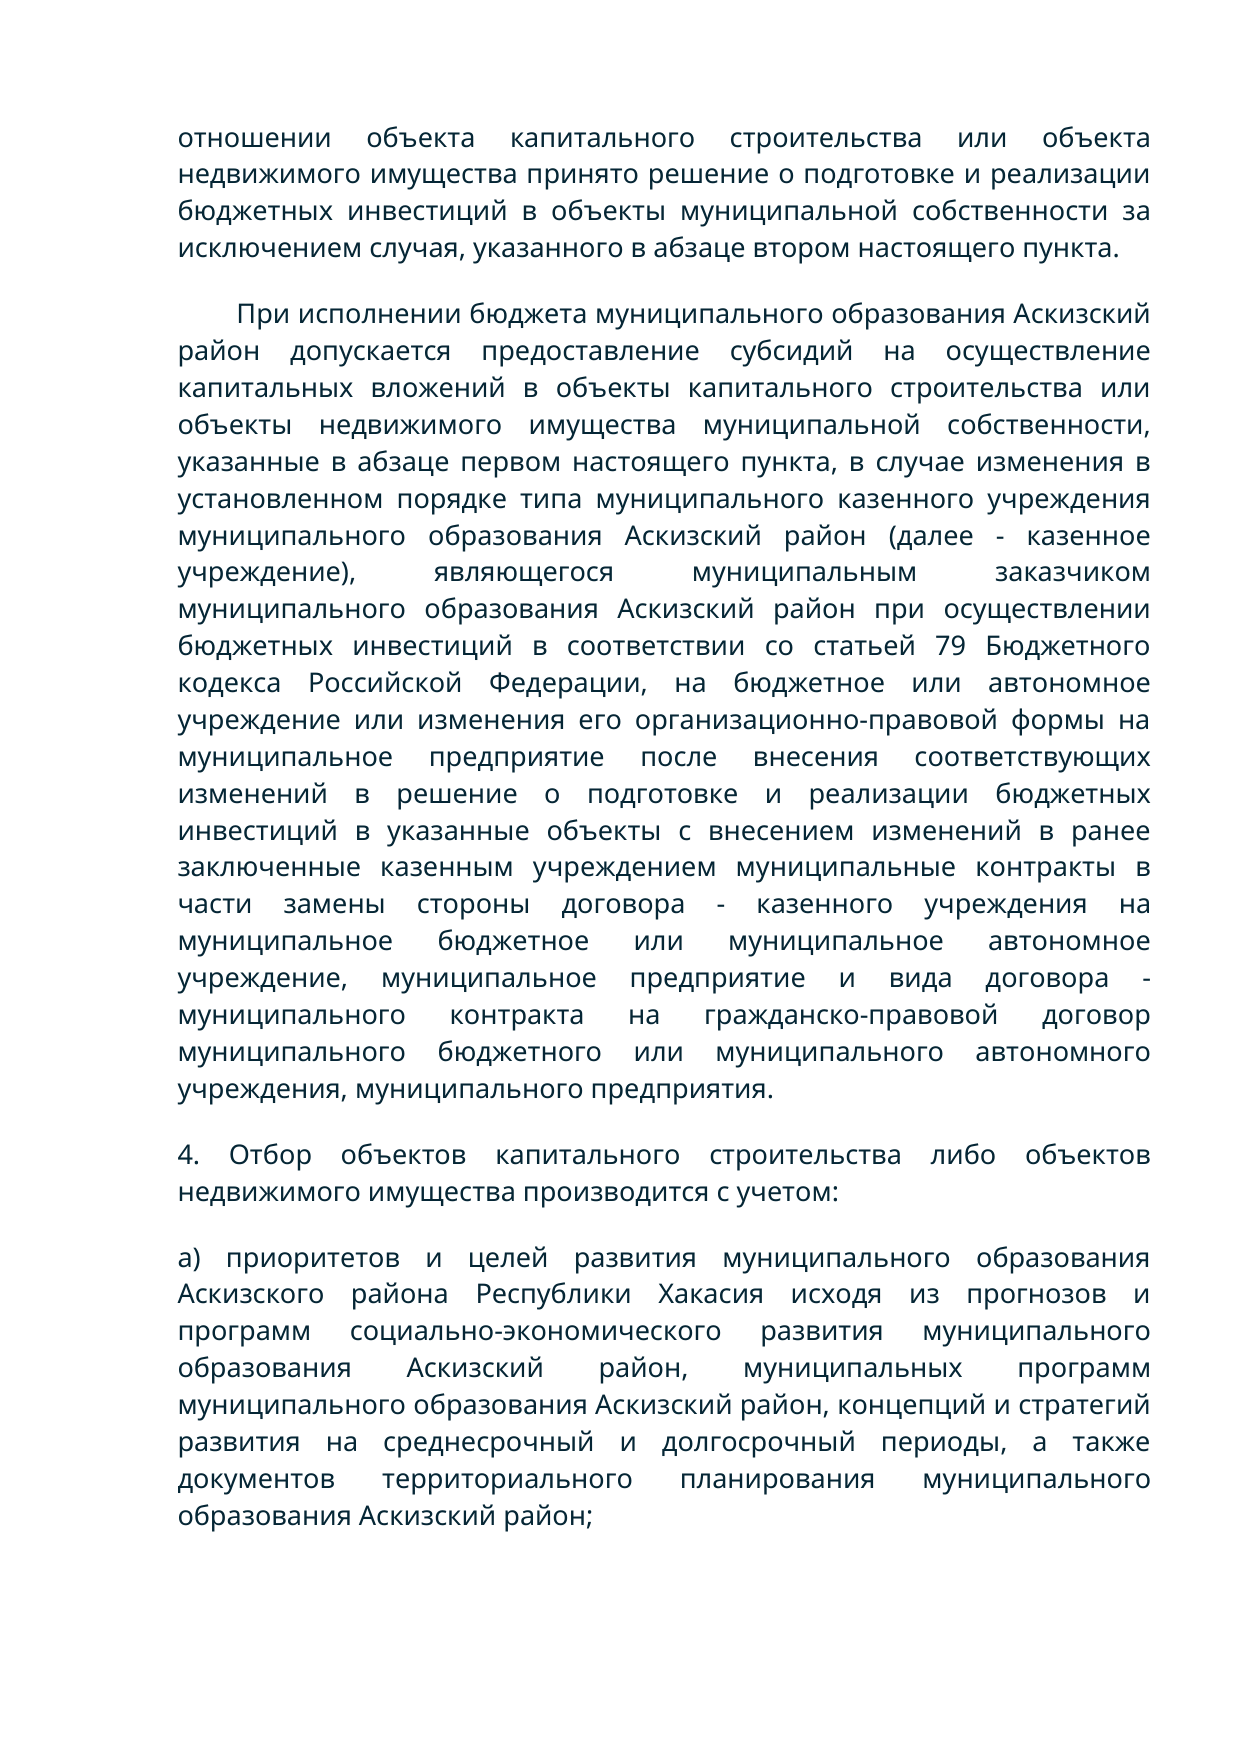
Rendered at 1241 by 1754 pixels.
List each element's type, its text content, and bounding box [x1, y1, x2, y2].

text 4. Отбор объектов капитального строительства либо объектов недвижимого имущества производится с учетом: [177, 1135, 1152, 1209]
text При исполнении бюджета муниципального образования Аскизский район допускается предоставление субсидий на осуществление капитальных вложений в объекты капитального строительства или объекты недвижимого имущества муниципальной собственности, указанные в абзаце первом настоящего пункта, в случае изменения в установленном порядке типа муниципального казенного учреждения муниципального образования Аскизский район (далее - казенное учреждение), являющегося муниципальным заказчиком муниципального образования Аскизский район при осуществлении бюджетных инвестиций в соответствии со статьей 79 Бюджетного кодекса Российской Федерации, на бюджетное или автономное учреждение или изменения его организационно-правовой формы на муниципальное предприятие после внесения соответствующих изменений в решение о подготовке и реализации бюджетных инвестиций в указанные объекты с внесением изменений в ранее заключенные казенным учреждением муниципальные контракты в части замены стороны договора - казенного учреждения на муниципальное бюджетное или муниципальное автономное учреждение, муниципальное предприятие и вида договора - муниципального контракта на гражданско-правовой договор муниципального бюджетного или муниципального автономного учреждения, муниципального предприятия. [177, 295, 1152, 1106]
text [177, 118, 1152, 266]
text а) приоритетов и целей развития муниципального образования Аскизского района Республики Хакасия исходя из прогнозов и программ социально-экономического развития муниципального образования Аскизский район, муниципальных программ муниципального образования Аскизский район, концепций и стратегий развития на среднесрочный и долгосрочный периоды, а также документов территориального планирования муниципального образования Аскизский район; [177, 1238, 1152, 1533]
